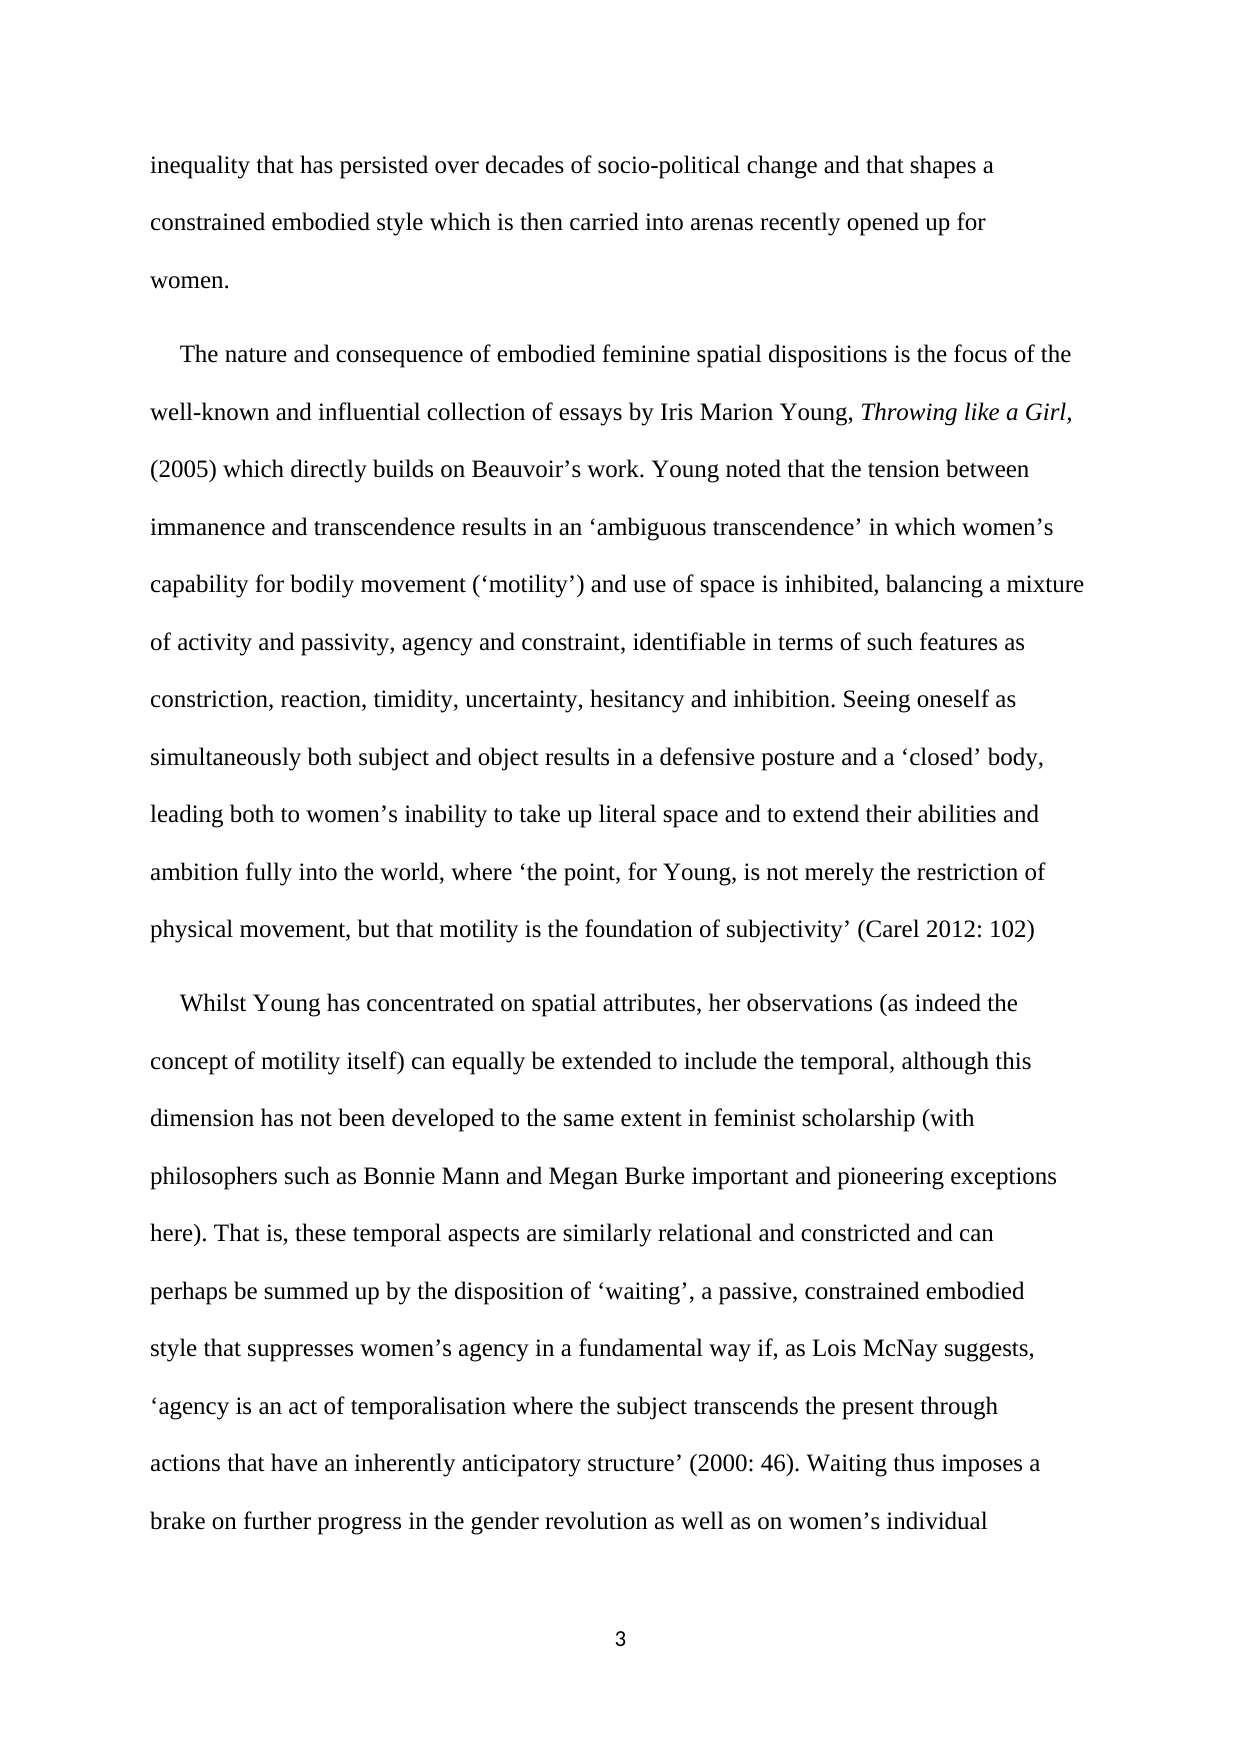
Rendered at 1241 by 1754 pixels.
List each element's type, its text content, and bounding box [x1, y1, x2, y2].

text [150, 150, 1061, 294]
text The nature and consequence of embodied feminine spatial dispositions is the focus of the well-known and influential collection of essays by Iris Marion Young, Throwing like a Girl, (2005) which directly builds on Beauvoir’s work. Young noted that the tension between immanence and transcendence results in an ‘ambiguous transcendence’ in which women’s capability for bodily movement (‘motility’) and use of space is inhibited, balancing a mixture of activity and passivity, agency and constraint, identifiable in terms of such features as constriction, reaction, timidity, uncertainty, hesitancy and inhibition. Seeing oneself as simultaneously both subject and object results in a defensive posture and a ‘closed’ body, leading both to women’s inability to take up literal space and to extend their abilities and ambition fully into the world, where ‘the point, for Young, is not merely the restriction of physical movement, but that motility is the foundation of subjectivity’ (Carel 2012: 102) [150, 339, 1090, 943]
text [150, 988, 1061, 1534]
